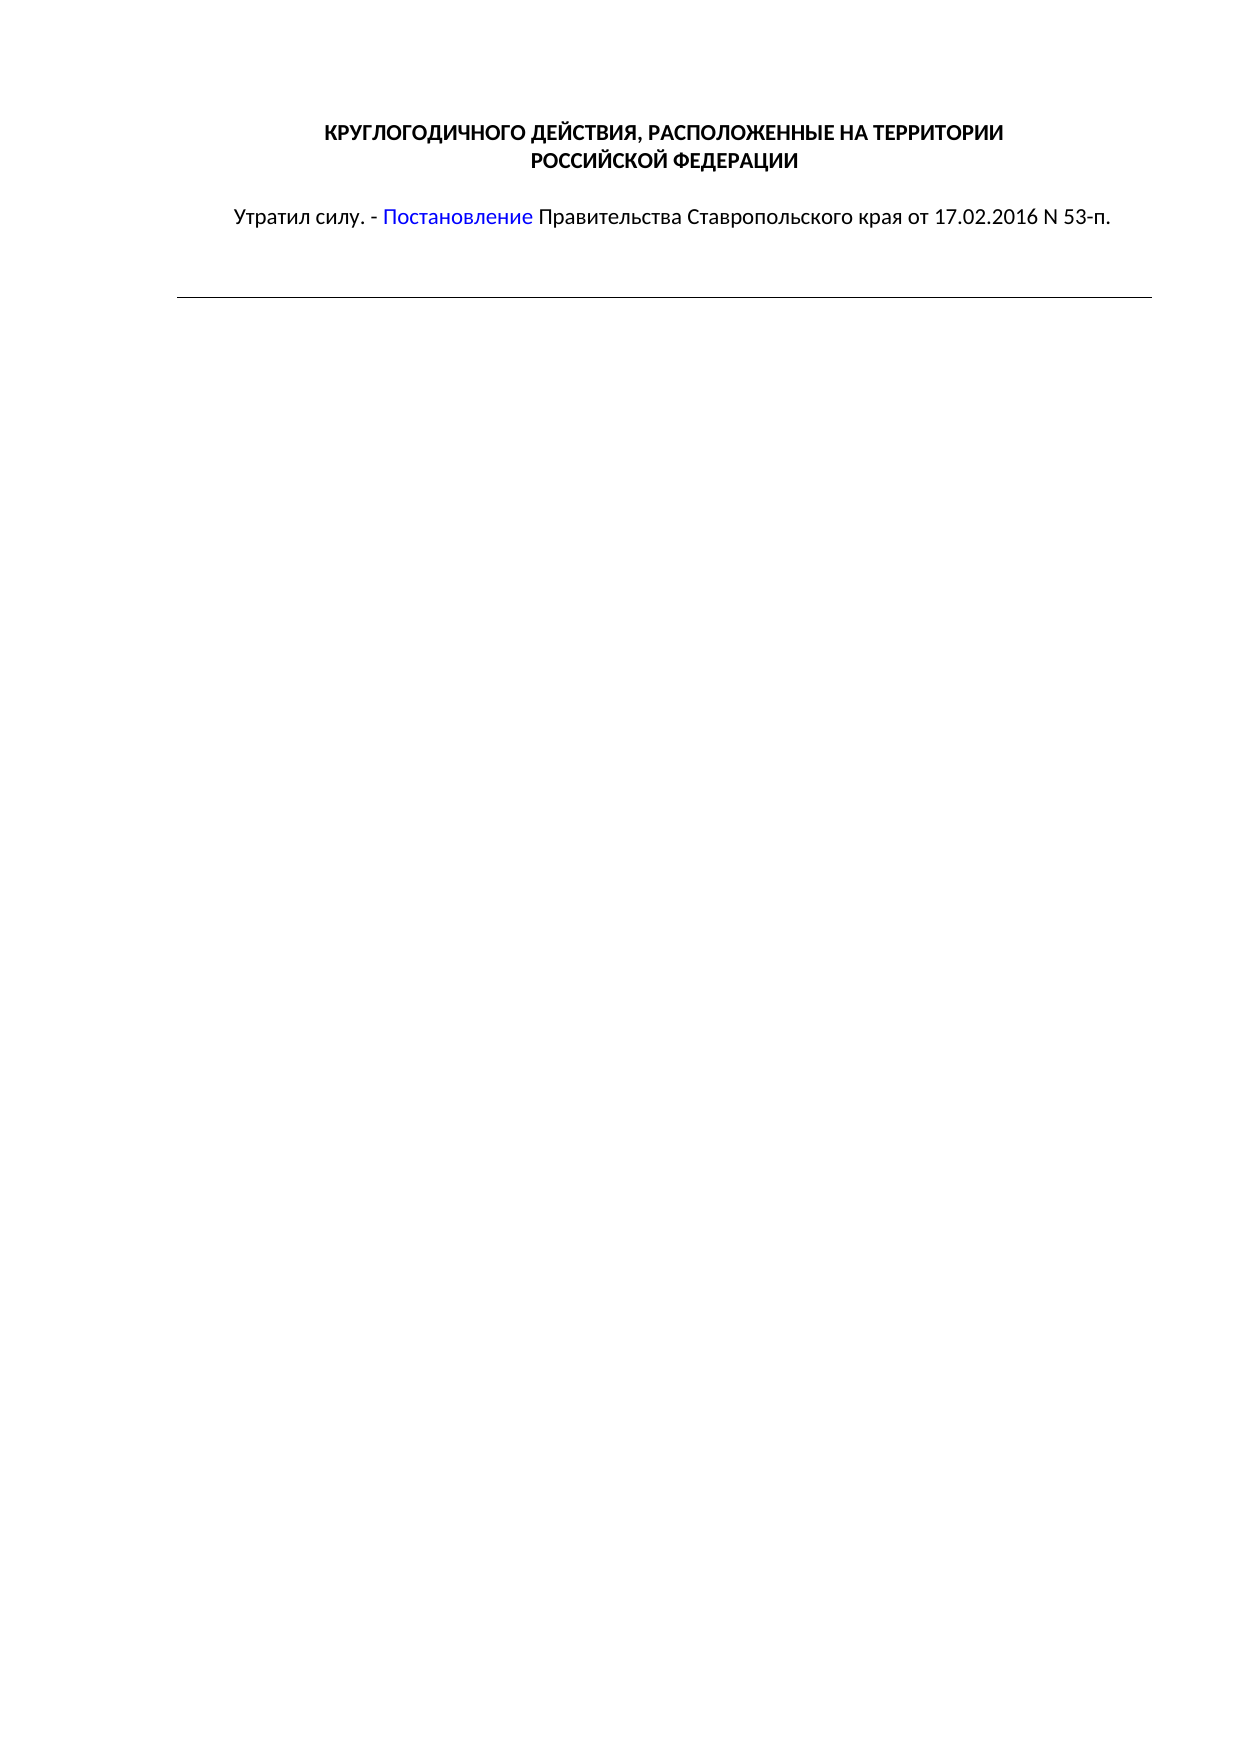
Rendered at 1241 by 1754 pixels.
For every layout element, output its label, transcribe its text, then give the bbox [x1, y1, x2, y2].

title РОССИЙСКОЙ ФЕДЕРАЦИИ [177, 146, 1152, 174]
text Утратил силу. - Постановление Правительства Ставропольского края от 17.02.2016 N 53-п. [177, 202, 1152, 230]
title КРУГЛОГОДИЧНОГО ДЕЙСТВИЯ, РАСПОЛОЖЕННЫЕ НА ТЕРРИТОРИИ [177, 118, 1152, 146]
